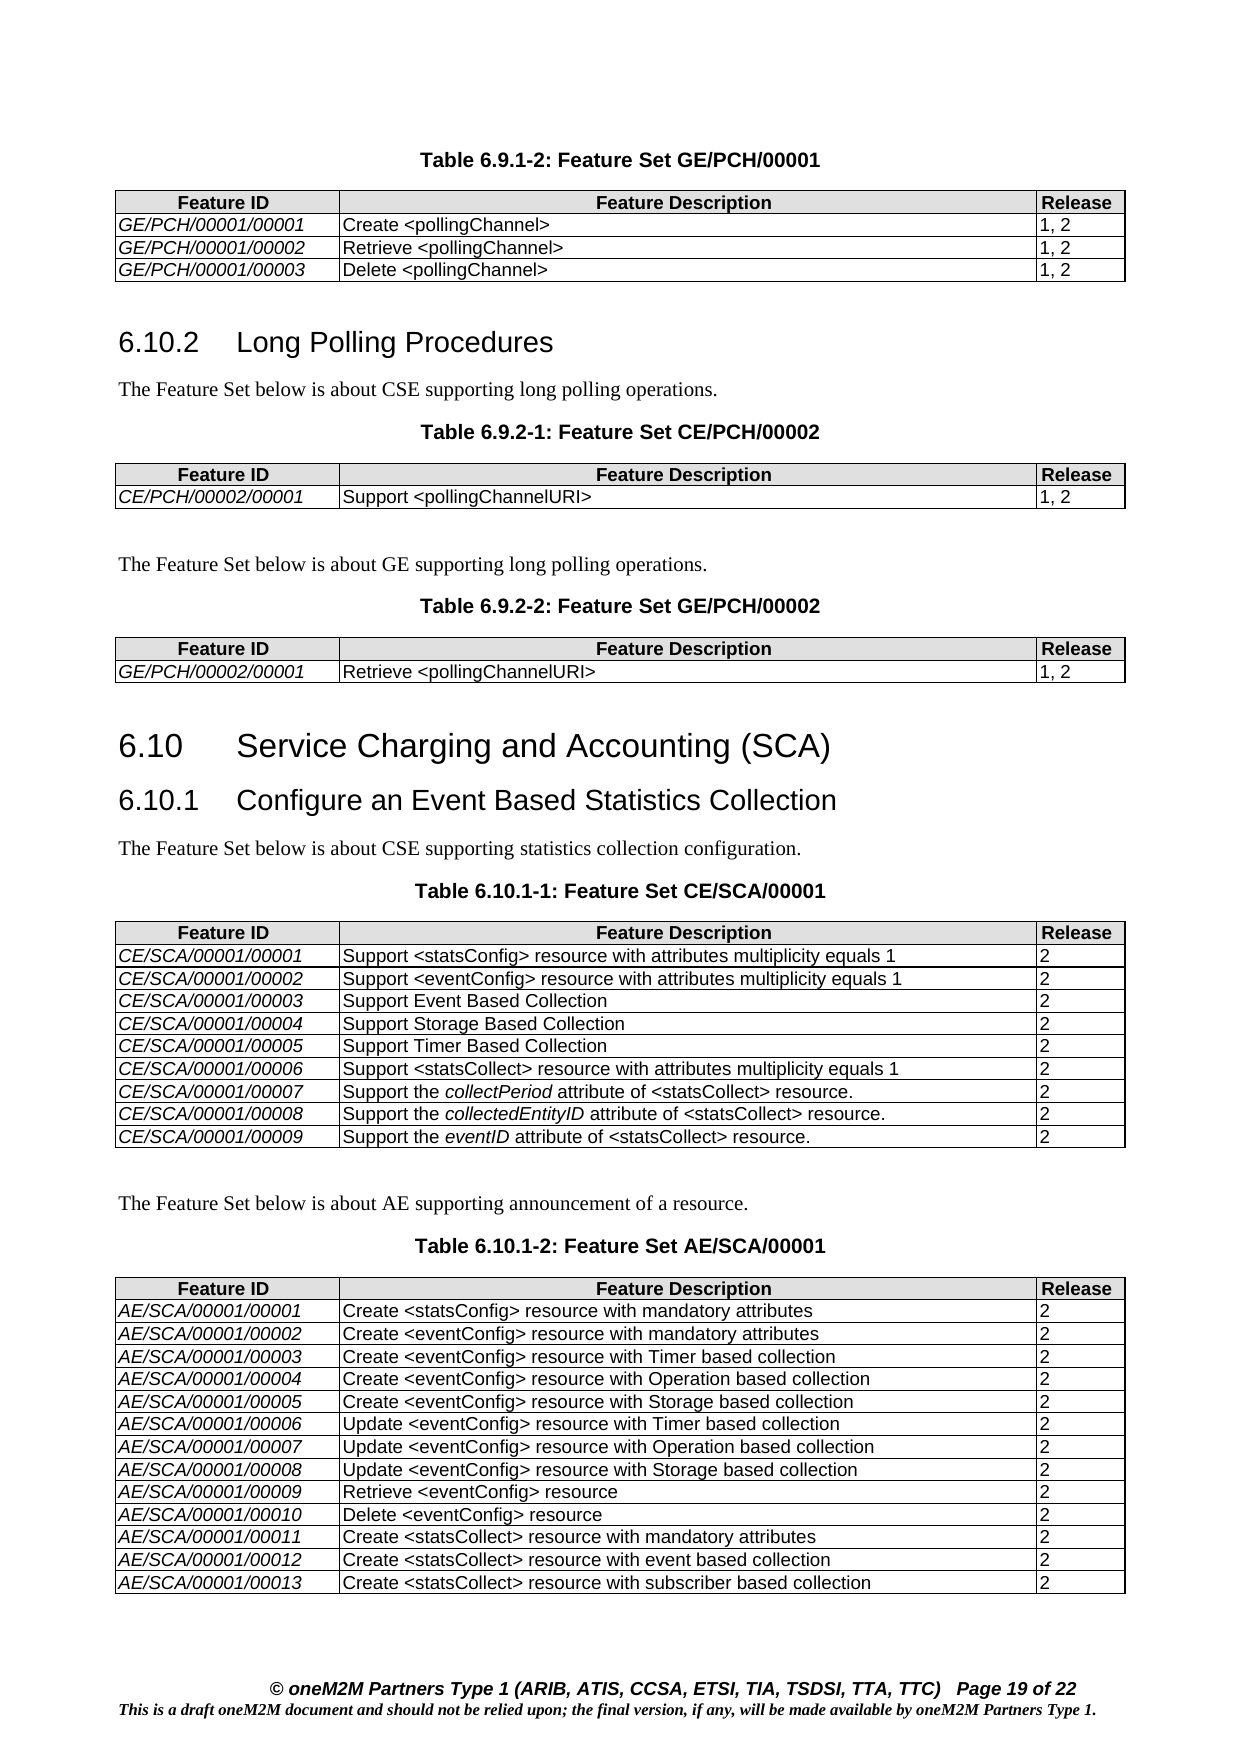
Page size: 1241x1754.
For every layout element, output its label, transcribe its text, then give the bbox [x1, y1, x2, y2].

table_cell AE/SCA/00001/00004 [116, 1368, 339, 1389]
subtitle 6.10.1 Configure an Event Based Statistics Collection [118, 783, 1122, 817]
table_header Feature ID [116, 638, 339, 660]
table_cell Support Event Based Collection [340, 990, 1036, 1012]
table_cell CE/SCA/00001/00009 [116, 1126, 339, 1147]
table_cell 1, 2 [1037, 259, 1124, 281]
table_cell 2 [1037, 1368, 1124, 1389]
table_cell AE/SCA/00001/00007 [116, 1436, 339, 1457]
table_cell Update <eventConfig> resource with Timer based collection [340, 1413, 1036, 1435]
table_cell Create <statsConfig> resource with mandatory attributes [340, 1300, 1036, 1322]
text Table 6.9.2-1: Feature Set CE/PCH/00002 [118, 420, 1122, 444]
table_header Release [1037, 638, 1124, 660]
table_cell 2 [1037, 1013, 1124, 1034]
table_cell 2 [1037, 1459, 1124, 1480]
table_cell Retrieve <eventConfig> resource [340, 1481, 1036, 1503]
text Table 6.9.1-2: Feature Set GE/PCH/00001 [118, 148, 1122, 172]
table_cell 2 [1037, 1504, 1124, 1525]
table_header Release [1037, 922, 1124, 944]
table_cell AE/SCA/00001/00005 [116, 1391, 339, 1412]
table_cell CE/PCH/00002/00001 [116, 486, 339, 508]
table_header Release [1037, 191, 1124, 213]
table_cell Create <eventConfig> resource with Storage based collection [340, 1391, 1036, 1412]
text Table 6.9.2-2: Feature Set GE/PCH/00002 [118, 594, 1122, 618]
table_cell Support the collectPeriod attribute of <statsCollect> resource. [340, 1080, 1036, 1102]
table_header Feature Description [340, 191, 1036, 213]
table_cell GE/PCH/00001/00001 [116, 214, 339, 236]
subtitle 6.10 Service Charging and Accounting (SCA) [118, 726, 1122, 764]
text The Feature Set below is about CSE supporting statistics collection configuration. [118, 836, 1122, 860]
table_cell 2 [1037, 1413, 1124, 1435]
table_cell 2 [1037, 1300, 1124, 1322]
table_cell Create <statsCollect> resource with subscriber based collection [340, 1571, 1036, 1593]
table_cell 2 [1037, 945, 1124, 966]
table_cell Create <eventConfig> resource with Timer based collection [340, 1345, 1036, 1367]
table_cell AE/SCA/00001/00013 [116, 1571, 339, 1593]
table_cell 2 [1037, 1391, 1124, 1412]
text The Feature Set below is about CSE supporting long polling operations. [118, 377, 1122, 401]
table_cell Support <pollingChannelURI> [340, 486, 1036, 508]
table_header Feature Description [340, 464, 1036, 485]
table_cell GE/PCH/00001/00002 [116, 237, 339, 258]
table_cell Create <statsCollect> resource with mandatory attributes [340, 1526, 1036, 1548]
table_cell AE/SCA/00001/00002 [116, 1323, 339, 1344]
table_cell 2 [1037, 1345, 1124, 1367]
table_cell Support <statsCollect> resource with attributes multiplicity equals 1 [340, 1058, 1036, 1079]
table_cell Support <statsConfig> resource with attributes multiplicity equals 1 [340, 945, 1036, 966]
table_cell Update <eventConfig> resource with Storage based collection [340, 1459, 1036, 1480]
table_cell 2 [1037, 1080, 1124, 1102]
table_cell Support <eventConfig> resource with attributes multiplicity equals 1 [340, 968, 1036, 989]
table_cell Create <eventConfig> resource with mandatory attributes [340, 1323, 1036, 1344]
table_cell CE/SCA/00001/00006 [116, 1058, 339, 1079]
table_cell Delete <pollingChannel> [340, 259, 1036, 281]
text Table 6.10.1-1: Feature Set CE/SCA/00001 [118, 878, 1122, 902]
table_cell 2 [1037, 1323, 1124, 1344]
table_cell GE/PCH/00002/00001 [116, 661, 339, 682]
table_header Feature ID [116, 1278, 339, 1299]
table_cell AE/SCA/00001/00012 [116, 1549, 339, 1570]
table_cell 1, 2 [1037, 486, 1124, 508]
table_cell 1, 2 [1037, 661, 1124, 682]
table_cell AE/SCA/00001/00010 [116, 1504, 339, 1525]
table_cell Delete <eventConfig> resource [340, 1504, 1036, 1525]
text The Feature Set below is about GE supporting long polling operations. [118, 552, 1122, 576]
table_cell AE/SCA/00001/00003 [116, 1345, 339, 1367]
table_cell CE/SCA/00001/00008 [116, 1103, 339, 1124]
table_cell Create <pollingChannel> [340, 214, 1036, 236]
table_cell Retrieve <pollingChannel> [340, 237, 1036, 258]
table_cell CE/SCA/00001/00002 [116, 968, 339, 989]
table_header Feature Description [340, 922, 1036, 944]
table_cell 2 [1037, 990, 1124, 1012]
table_cell AE/SCA/00001/00001 [116, 1300, 339, 1322]
table_cell Support the collectedEntityID attribute of <statsCollect> resource. [340, 1103, 1036, 1124]
table_cell 2 [1037, 1549, 1124, 1570]
subtitle 6.10.2 Long Polling Procedures [118, 325, 1122, 358]
table_header Feature Description [340, 1278, 1036, 1299]
table_cell 2 [1037, 1436, 1124, 1457]
table_cell AE/SCA/00001/00009 [116, 1481, 339, 1503]
table_header Feature ID [116, 922, 339, 944]
table_cell Retrieve <pollingChannelURI> [340, 661, 1036, 682]
table_cell 2 [1037, 1035, 1124, 1057]
table_cell AE/SCA/00001/00011 [116, 1526, 339, 1548]
table_cell 2 [1037, 968, 1124, 989]
table_cell Update <eventConfig> resource with Operation based collection [340, 1436, 1036, 1457]
table_cell CE/SCA/00001/00001 [116, 945, 339, 966]
table_header Release [1037, 464, 1124, 485]
table_header Release [1037, 1278, 1124, 1299]
table_cell CE/SCA/00001/00004 [116, 1013, 339, 1034]
table_cell CE/SCA/00001/00005 [116, 1035, 339, 1057]
table_cell 2 [1037, 1481, 1124, 1503]
table_cell 2 [1037, 1103, 1124, 1124]
table_cell 2 [1037, 1571, 1124, 1593]
table_cell 1, 2 [1037, 237, 1124, 258]
table_cell 2 [1037, 1058, 1124, 1079]
table_cell Create <statsCollect> resource with event based collection [340, 1549, 1036, 1570]
table_cell Support Storage Based Collection [340, 1013, 1036, 1034]
table_cell 2 [1037, 1126, 1124, 1147]
table_header Feature Description [340, 638, 1036, 660]
table_cell GE/PCH/00001/00003 [116, 259, 339, 281]
table_cell AE/SCA/00001/00008 [116, 1459, 339, 1480]
table_cell AE/SCA/00001/00006 [116, 1413, 339, 1435]
table_cell 2 [1037, 1526, 1124, 1548]
table_cell Support Timer Based Collection [340, 1035, 1036, 1057]
text The Feature Set below is about AE supporting announcement of a resource. [118, 1191, 1122, 1215]
table_cell Create <eventConfig> resource with Operation based collection [340, 1368, 1036, 1389]
table_header Feature ID [116, 464, 339, 485]
table_cell CE/SCA/00001/00003 [116, 990, 339, 1012]
table_cell CE/SCA/00001/00007 [116, 1080, 339, 1102]
table_header Feature ID [116, 191, 339, 213]
text Table 6.10.1-2: Feature Set AE/SCA/00001 [118, 1234, 1122, 1258]
table_cell Support the eventID attribute of <statsCollect> resource. [340, 1126, 1036, 1147]
table_cell 1, 2 [1037, 214, 1124, 236]
